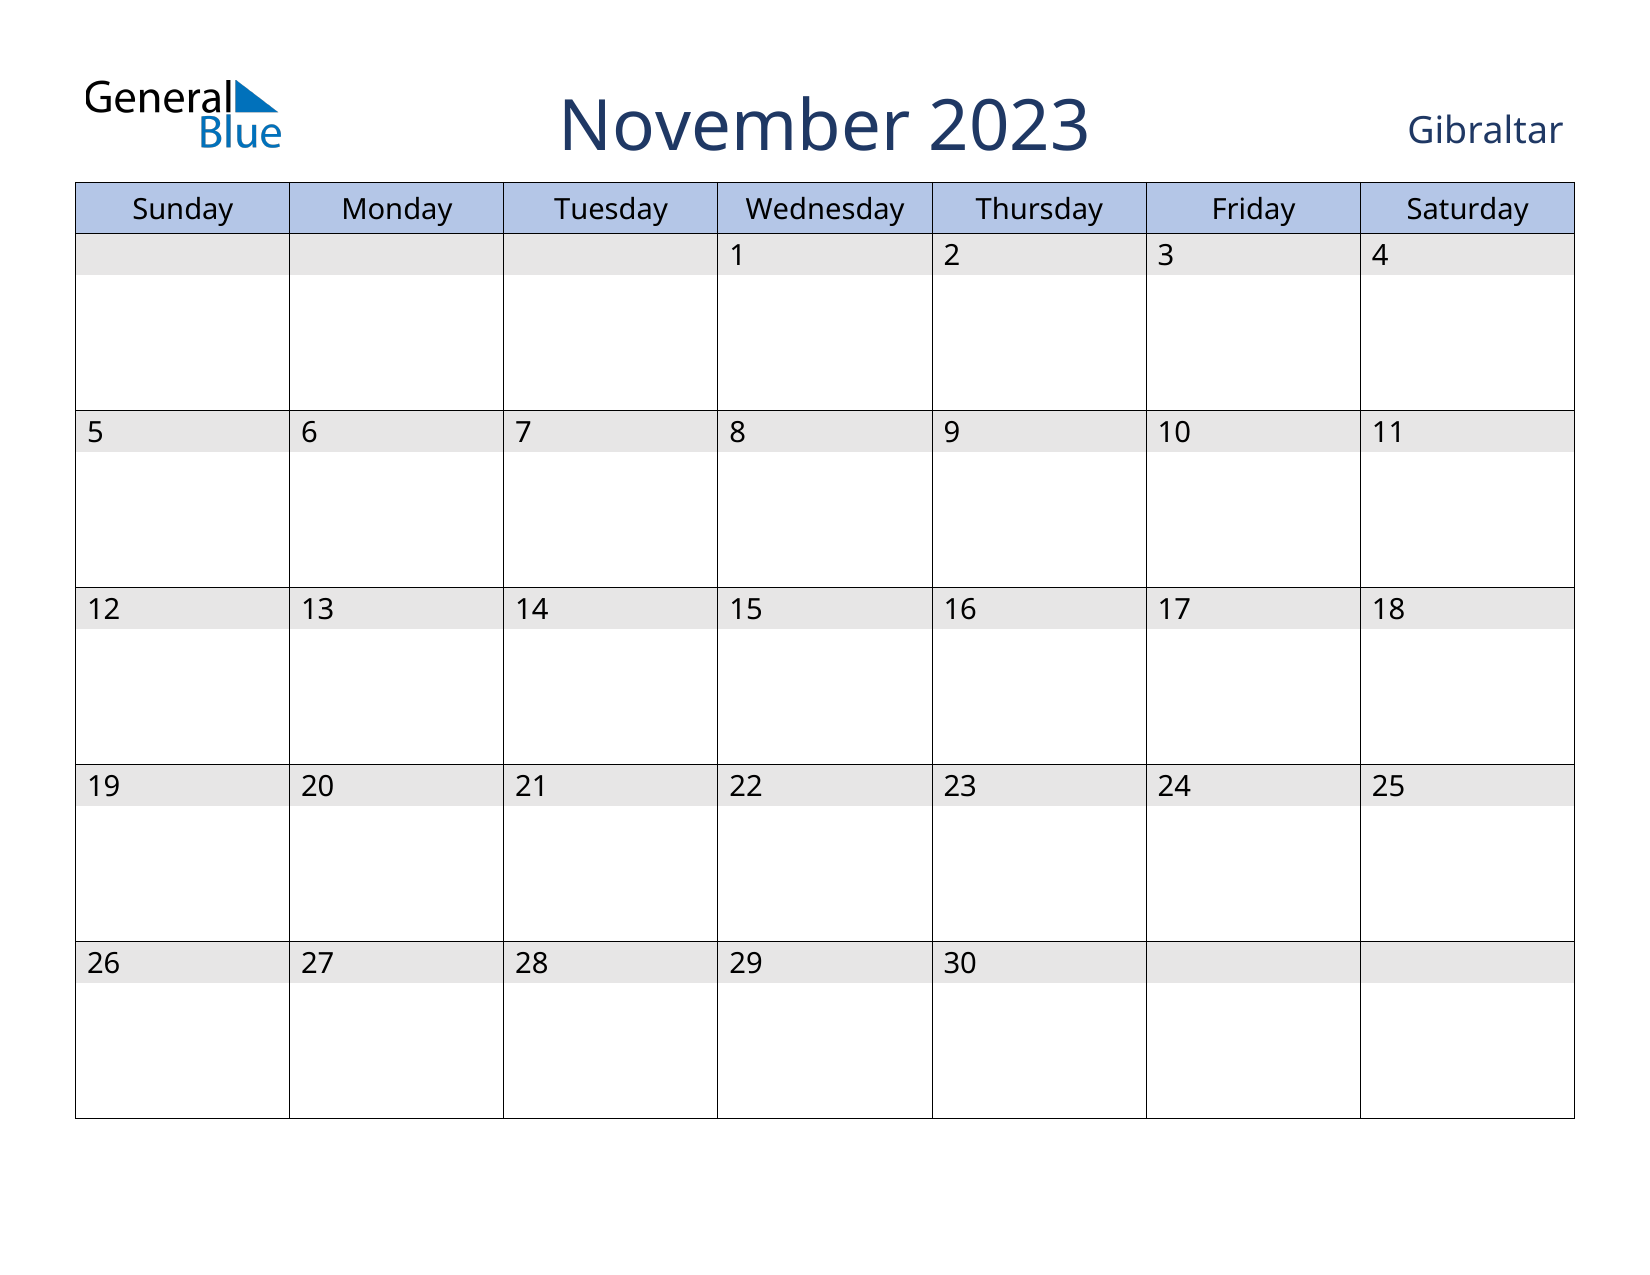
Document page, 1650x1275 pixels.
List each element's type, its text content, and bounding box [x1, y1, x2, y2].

table_cell [504, 275, 717, 410]
table_cell 2 [933, 234, 1146, 275]
table_header Gibraltar [1146, 75, 1574, 182]
table_cell 27 [290, 942, 503, 983]
table_cell 28 [504, 942, 717, 983]
table_cell [76, 275, 289, 410]
table_cell [76, 629, 289, 764]
table_cell [76, 983, 289, 1118]
table_cell 22 [718, 765, 932, 806]
table_cell [1361, 275, 1574, 410]
table_header [76, 75, 503, 182]
table_cell [290, 452, 503, 587]
table_cell [504, 629, 717, 764]
table_cell [1147, 806, 1360, 941]
table_cell [1147, 275, 1360, 410]
table_cell [1361, 452, 1574, 587]
table_cell Friday [1147, 183, 1360, 233]
picture [86, 80, 281, 148]
table_cell [290, 629, 503, 764]
table_cell 8 [718, 411, 932, 452]
table_cell 23 [933, 765, 1146, 806]
table_cell [718, 983, 932, 1118]
table_cell [290, 275, 503, 410]
table_cell [933, 275, 1146, 410]
table_cell 19 [76, 765, 289, 806]
table_cell [76, 806, 289, 941]
table_cell [933, 806, 1146, 941]
table_cell [504, 806, 717, 941]
table_cell 11 [1361, 411, 1574, 452]
table_cell Saturday [1361, 183, 1574, 233]
table_cell 24 [1147, 765, 1360, 806]
table_cell 6 [290, 411, 503, 452]
table_cell [1147, 452, 1360, 587]
table_cell [1147, 629, 1360, 764]
table_cell [76, 452, 289, 587]
table_cell [1361, 942, 1574, 983]
table_cell [76, 234, 289, 275]
table_cell [718, 275, 932, 410]
table_cell 29 [718, 942, 932, 983]
table_cell [933, 983, 1146, 1118]
table_cell [933, 629, 1146, 764]
table_cell [290, 234, 503, 275]
table_cell 13 [290, 588, 503, 629]
table_cell 25 [1361, 765, 1574, 806]
table_cell 21 [504, 765, 717, 806]
table_cell Thursday [933, 183, 1146, 233]
table_cell Sunday [76, 183, 289, 233]
table_cell 26 [76, 942, 289, 983]
table_cell 5 [76, 411, 289, 452]
table_cell Monday [290, 183, 503, 233]
table_header November 2023 [504, 75, 1146, 182]
table_cell 15 [718, 588, 932, 629]
table_cell [1361, 629, 1574, 764]
table_cell 12 [76, 588, 289, 629]
table_cell 16 [933, 588, 1146, 629]
table_cell [290, 983, 503, 1118]
table_cell 1 [718, 234, 932, 275]
table_cell Wednesday [718, 183, 932, 233]
table_cell 3 [1147, 234, 1360, 275]
table_cell [504, 234, 717, 275]
table_cell 4 [1361, 234, 1574, 275]
table_cell [933, 452, 1146, 587]
table_cell 9 [933, 411, 1146, 452]
table_cell [718, 452, 932, 587]
table_cell 14 [504, 588, 717, 629]
table_cell 10 [1147, 411, 1360, 452]
table_cell 18 [1361, 588, 1574, 629]
table_cell Tuesday [504, 183, 717, 233]
table_cell [1147, 942, 1360, 983]
table_cell [504, 452, 717, 587]
table_cell 17 [1147, 588, 1360, 629]
table_cell [290, 806, 503, 941]
table_cell 7 [504, 411, 717, 452]
table_cell [504, 983, 717, 1118]
table_cell [718, 806, 932, 941]
table_cell [1147, 983, 1360, 1118]
table_cell [1361, 806, 1574, 941]
table_cell 30 [933, 942, 1146, 983]
table_cell [1361, 983, 1574, 1118]
table_cell 20 [290, 765, 503, 806]
table_cell [718, 629, 932, 764]
